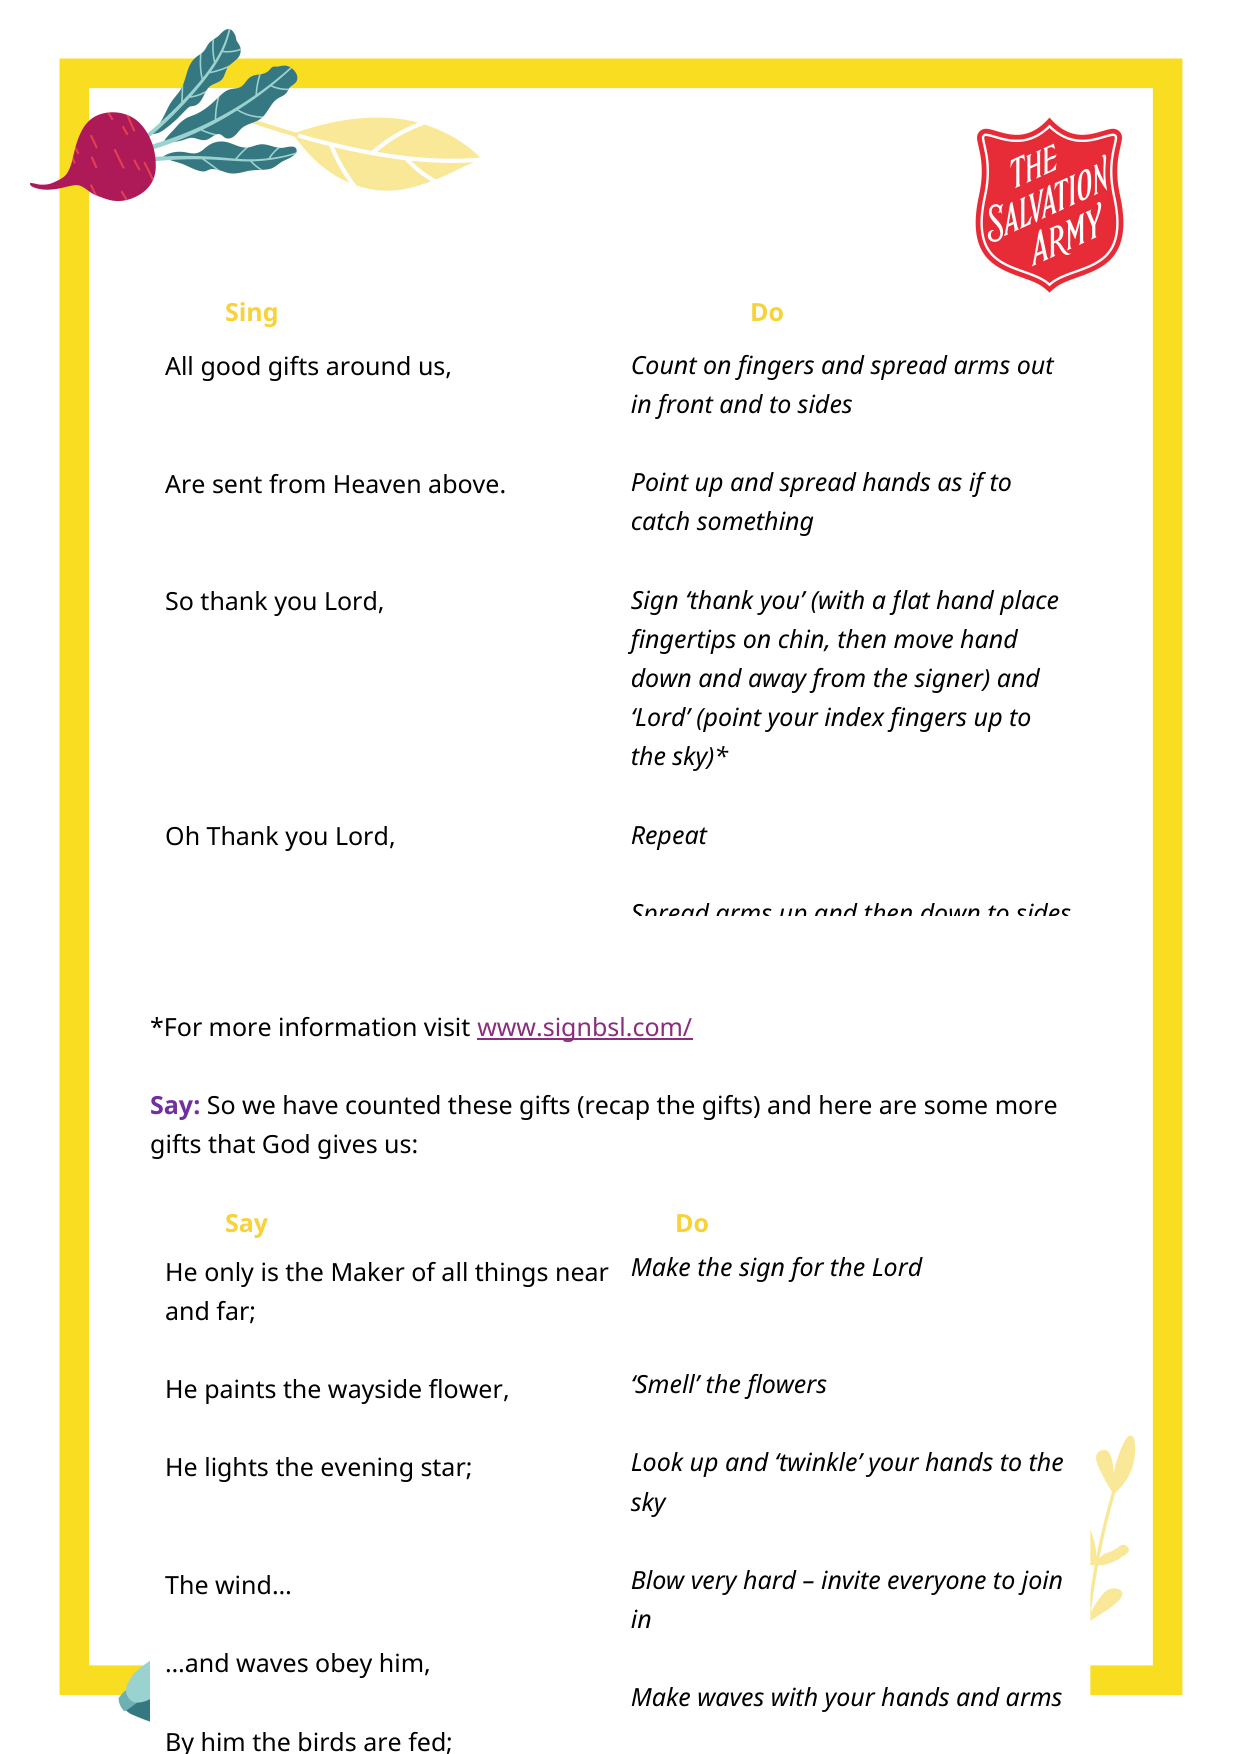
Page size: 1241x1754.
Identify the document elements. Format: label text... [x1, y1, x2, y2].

text *For more information visit www.signbsl.com/ [150, 1009, 1090, 1043]
picture [0, 0, 1241, 1754]
text Say Do [150, 1205, 1090, 1239]
text Say: So we have counted these gifts (recap the gifts) and here are some more gifts that God gives us: [150, 1088, 1090, 1161]
text Sing Do [150, 295, 1090, 329]
